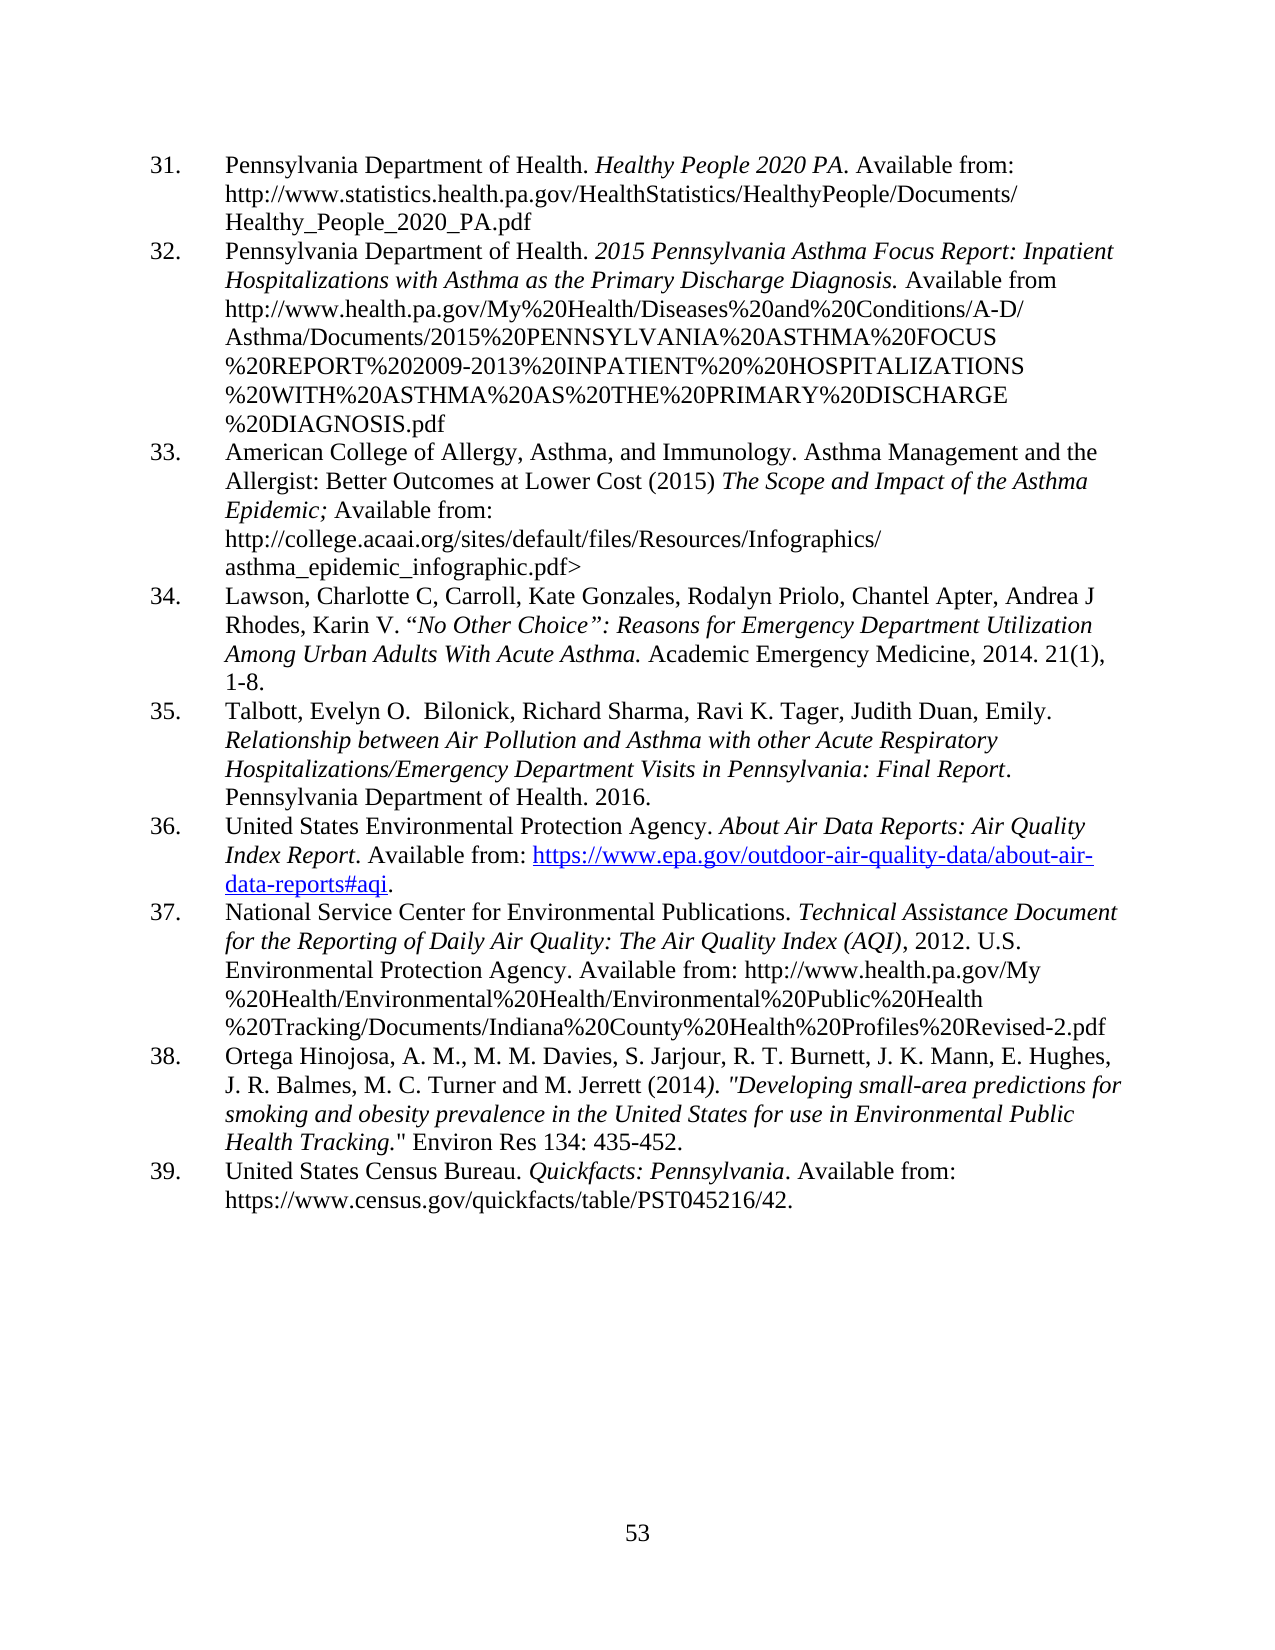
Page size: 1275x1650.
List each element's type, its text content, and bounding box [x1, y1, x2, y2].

list Ortega Hinojosa, A. M., M. M. Davies, S. Jarjour, R. T. Burnett, J. K. Mann, E. Hughes, J. R. Balmes, M. C. Turner and M. Jerrett (2014). "Developing small-area predictions for smoking and obesity prevalence in the United States for use in Environmental Public Health Tracking." Environ Res 134: 435-452. [150, 1041, 1125, 1156]
list Pennsylvania Department of Health. 2015 Pennsylvania Asthma Focus Report: Inpatient Hospitalizations with Asthma as the Primary Discharge Diagnosis. Available from http://www.health.pa.gov/My%20Health/Diseases%20and%20Conditions/A-D/Asthma/Documents/2015%20PENNSYLVANIA%20ASTHMA%20FOCUS%20REPORT%202009-2013%20INPATIENT%20%20HOSPITALIZATIONS%20WITH%20ASTHMA%20AS%20THE%20PRIMARY%20DISCHARGE%20DIAGNOSIS.pdf [150, 236, 1125, 437]
list Pennsylvania Department of Health. Healthy People 2020 PA. Available from: http://www.statistics.health.pa.gov/HealthStatistics/HealthyPeople/Documents/Healthy_People_2020_PA.pdf [150, 150, 1125, 236]
list American College of Allergy, Asthma, and Immunology. Asthma Management and the Allergist: Better Outcomes at Lower Cost (2015) The Scope and Impact of the Asthma Epidemic; Available from: http://college.acaai.org/sites/default/files/Resources/Infographics/asthma_epidemic_infographic.pdf> [150, 437, 1125, 581]
list National Service Center for Environmental Publications. Technical Assistance Document for the Reporting of Daily Air Quality: The Air Quality Index (AQI), 2012. U.S. Environmental Protection Agency. Available from: http://www.health.pa.gov/My%20Health/Environmental%20Health/Environmental%20Public%20Health%20Tracking/Documents/Indiana%20County%20Health%20Profiles%20Revised-2.pdf [150, 897, 1125, 1041]
list United States Environmental Protection Agency. About Air Data Reports: Air Quality Index Report. Available from: https://www.epa.gov/outdoor-air-quality-data/about-air-data-reports#aqi. [150, 811, 1125, 897]
list Lawson, Charlotte C, Carroll, Kate Gonzales, Rodalyn Priolo, Chantel Apter, Andrea J Rhodes, Karin V. “No Other Choice”: Reasons for Emergency Department Utilization Among Urban Adults With Acute Asthma. Academic Emergency Medicine, 2014. 21(1), 1-8. [150, 581, 1125, 696]
list United States Census Bureau. Quickfacts: Pennsylvania. Available from: https://www.census.gov/quickfacts/table/PST045216/42. [150, 1156, 1125, 1214]
list Talbott, Evelyn O. Bilonick, Richard Sharma, Ravi K. Tager, Judith Duan, Emily. Relationship between Air Pollution and Asthma with other Acute Respiratory Hospitalizations/Emergency Department Visits in Pennsylvania: Final Report. Pennsylvania Department of Health. 2016. [150, 696, 1125, 811]
